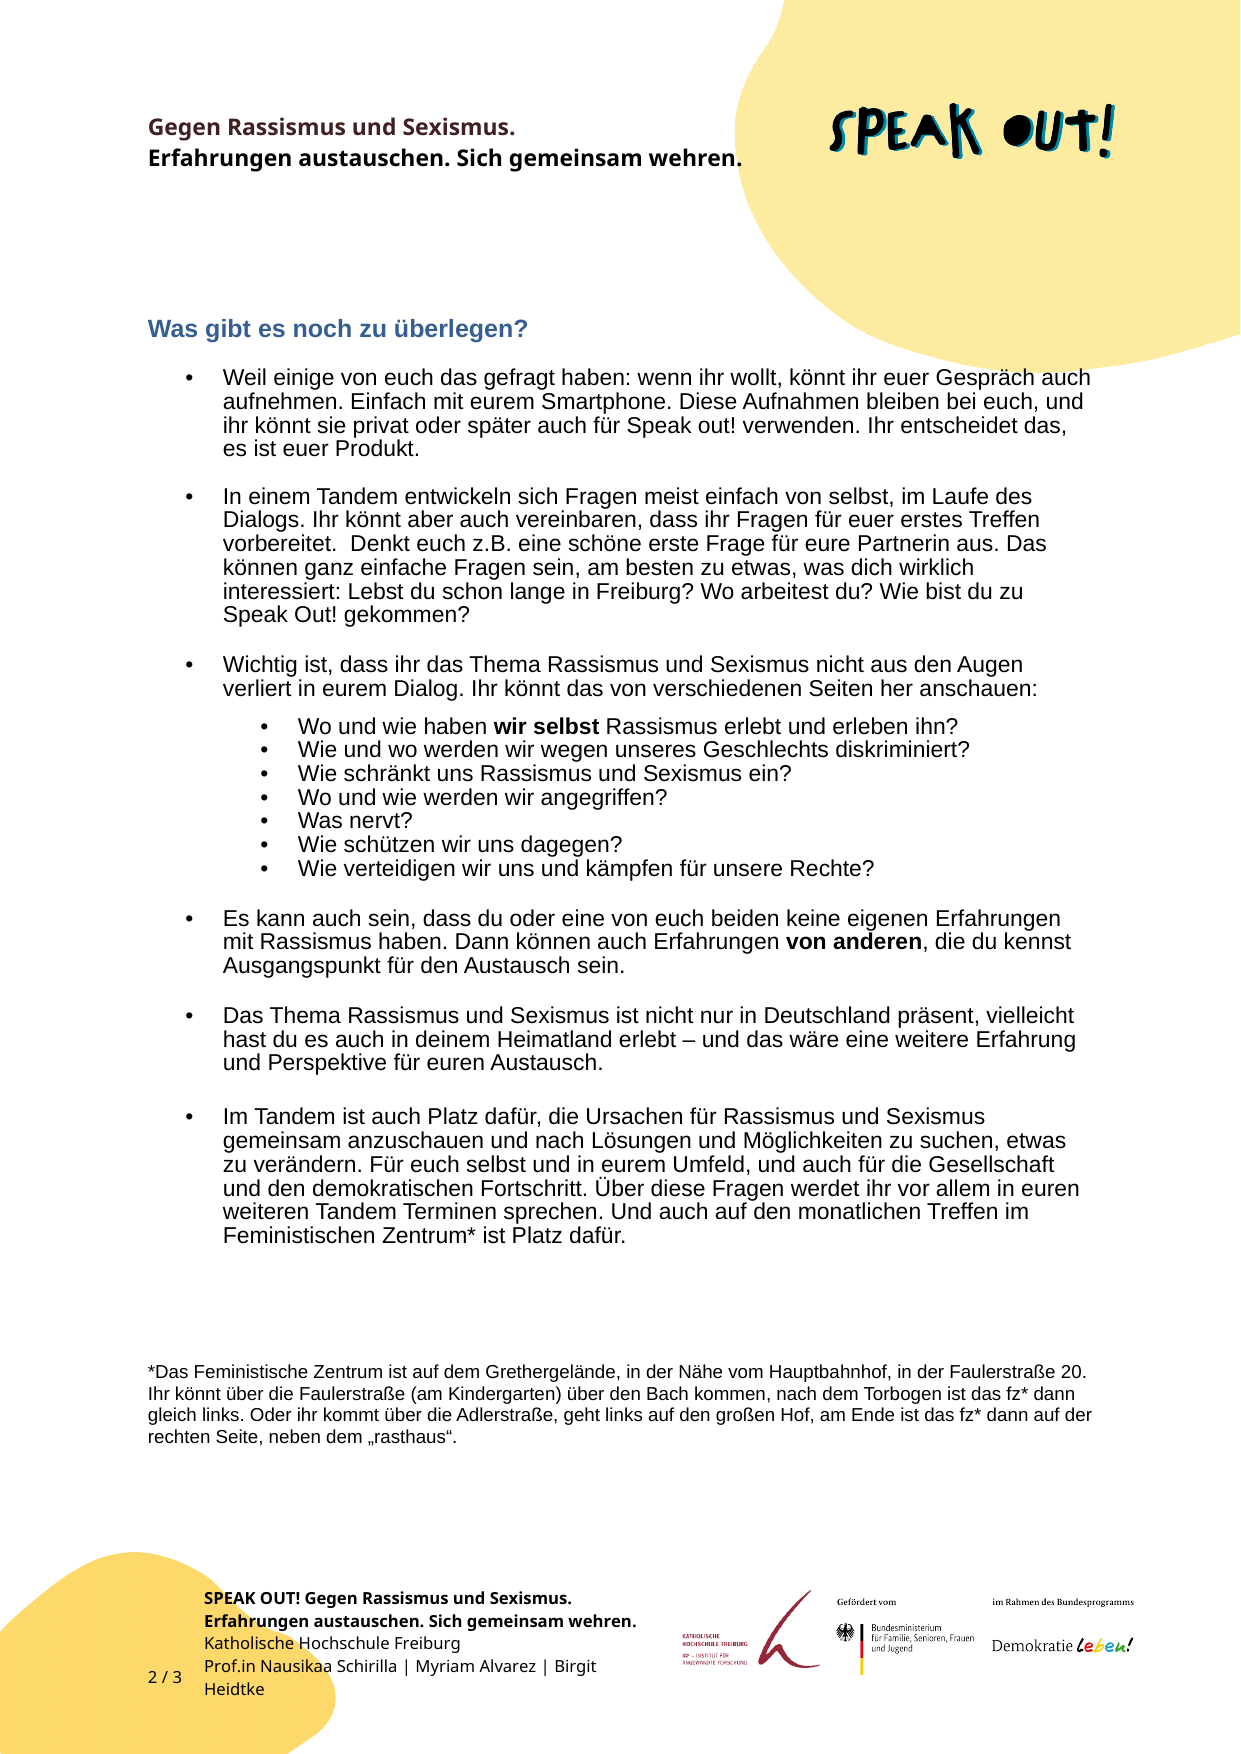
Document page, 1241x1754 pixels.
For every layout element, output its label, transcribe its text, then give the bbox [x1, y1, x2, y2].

list Was nervt? [260, 810, 1093, 833]
picture [628, 0, 1241, 516]
list Wie und wo werden wir wegen unseres Geschlechts diskriminiert? [260, 739, 1093, 762]
list Wo und wie werden wir angegriffen? [260, 786, 1093, 810]
picture [0, 1552, 336, 1754]
list Wie verteidigen wir uns und kämpfen für unsere Rechte? [260, 857, 1093, 881]
list Wichtig ist, dass ihr das Thema Rassismus und Sexismus nicht aus den Augen verliert in eurem Dialog. Ihr könnt das von verschiedenen Seiten her anschauen: [185, 654, 1093, 701]
text *Das Feministische Zentrum ist auf dem Grethergelände, in der Nähe vom Hauptbahnhof, in der Faulerstraße 20. Ihr könnt über die Faulerstraße (am Kindergarten) über den Bach kommen, nach dem Torbogen ist das fz* dann gleich links. Oder ihr kommt über die Adlerstraße, geht links auf den großen Hof, am Ende ist das fz* dann auf der rechten Seite, neben dem „rasthaus“. [148, 1361, 1093, 1447]
list Das Thema Rassismus und Sexismus ist nicht nur in Deutschland präsent, vielleicht hast du es auch in deinem Heimatland erlebt – und das wäre eine weitere Erfahrung und Perspektive für euren Austausch. [185, 1004, 1093, 1076]
list Im Tandem ist auch Platz dafür, die Ursachen für Rassismus und Sexismus gemeinsam anzuschauen und nach Lösungen und Möglichkeiten zu suchen, etwas zu verändern. Für euch selbst und in eurem Umfeld, und auch für die Gesellschaft und den demokratischen Fortschritt. Über diese Fragen werdet ihr vor allem in euren weiteren Tandem Terminen sprechen. Und auch auf den monatlichen Treffen im Feministischen Zentrum* ist Platz dafür. [185, 1106, 1093, 1248]
list Weil einige von euch das gefragt haben: wenn ihr wollt, könnt ihr euer Gespräch auch aufnehmen. Einfach mit eurem Smartphone. Diese Aufnahmen bleiben bei euch, und ihr könnt sie privat oder später auch für Speak out! verwenden. Ihr entscheidet das, es ist euer Produkt. [185, 367, 1093, 462]
list Wie schützen wir uns dagegen? [260, 833, 1093, 857]
list Wie schränkt uns Rassismus und Sexismus ein? [260, 762, 1093, 786]
list In einem Tandem entwickeln sich Fragen meist einfach von selbst, im Laufe des Dialogs. Ihr könnt aber auch vereinbaren, dass ihr Fragen für euer erstes Treffen vorbereitet. Denkt euch z.B. eine schöne erste Frage für eure Partnerin aus. Das können ganz einfache Fragen sein, am besten zu etwas, was dich wirklich interessiert: Lebst du schon lange in Freiburg? Wo arbeitest du? Wie bist du zu Speak Out! gekommen? [185, 485, 1093, 628]
list Es kann auch sein, dass du oder eine von euch beiden keine eigenen Erfahrungen mit Rassismus haben. Dann können auch Erfahrungen von anderen, die du kennst Ausgangspunkt für den Austausch sein. [185, 907, 1093, 978]
text Was gibt es noch zu überlegen? [148, 317, 1093, 343]
list Wo und wie haben wir selbst Rassismus erlebt und erleben ihn? [260, 715, 1093, 739]
picture [682, 1579, 1155, 1695]
